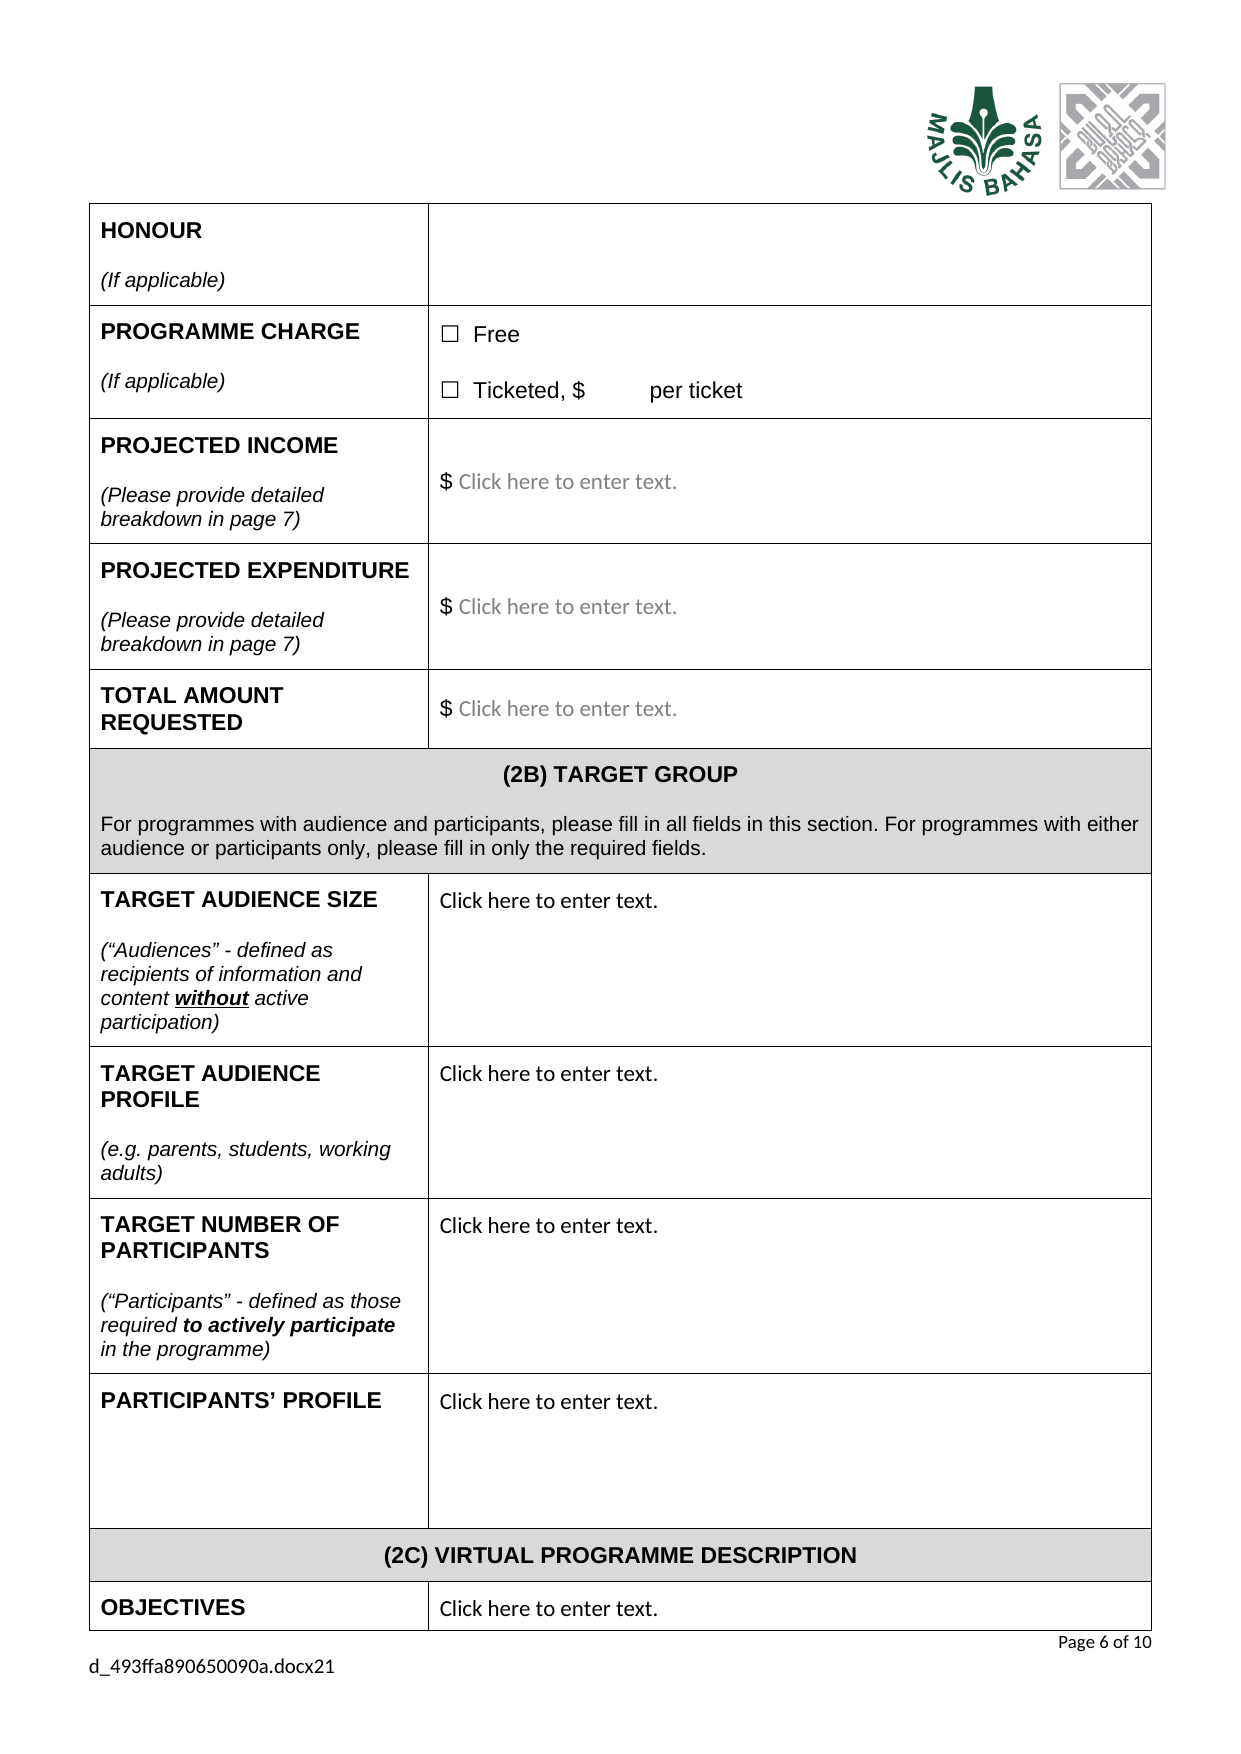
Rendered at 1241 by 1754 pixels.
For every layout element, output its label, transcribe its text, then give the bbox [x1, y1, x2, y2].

table_cell PROGRAMME CHARGE (If applicable) [90, 306, 428, 418]
table_cell $ [429, 419, 1151, 543]
table_cell PROJECTED INCOME (Please provide detailed breakdown in page 7) [90, 419, 428, 543]
table_cell [429, 1582, 1151, 1629]
table_cell Free Ticketed, $ per ticket [429, 306, 1151, 418]
table_cell (2C) VIRTUAL PROGRAMME DESCRIPTION [90, 1529, 1151, 1581]
table_cell [429, 204, 1151, 304]
table_cell TARGET AUDIENCE PROFILE (e.g. parents, students, working adults) [90, 1047, 428, 1198]
table_cell TOTAL AMOUNT REQUESTED [90, 670, 428, 747]
table_cell $ [429, 670, 1151, 747]
table_cell SUGGESTED GUEST OF HONOUR (If applicable) [90, 204, 428, 304]
picture [921, 78, 1047, 204]
table_cell PROJECTED EXPENDITURE (Please provide detailed breakdown in page 7) [90, 544, 428, 669]
picture [1055, 79, 1169, 194]
table_cell TARGET NUMBER OF PARTICIPANTS (“Participants” - defined as those required to actively participate in the programme) [90, 1199, 428, 1373]
table_cell PARTICIPANTS’ PROFILE [90, 1374, 428, 1528]
table_cell OBJECTIVES [90, 1582, 428, 1629]
table_cell TARGET AUDIENCE SIZE (“Audiences” - defined as recipients of information and content without active participation) [90, 874, 428, 1046]
table_cell $ [429, 544, 1151, 669]
table_cell (2B) TARGET GROUP For programmes with audience and participants, please fill in all fields in this section. For programmes with either audience or participants only, please fill in only the required fields. [90, 749, 1151, 873]
